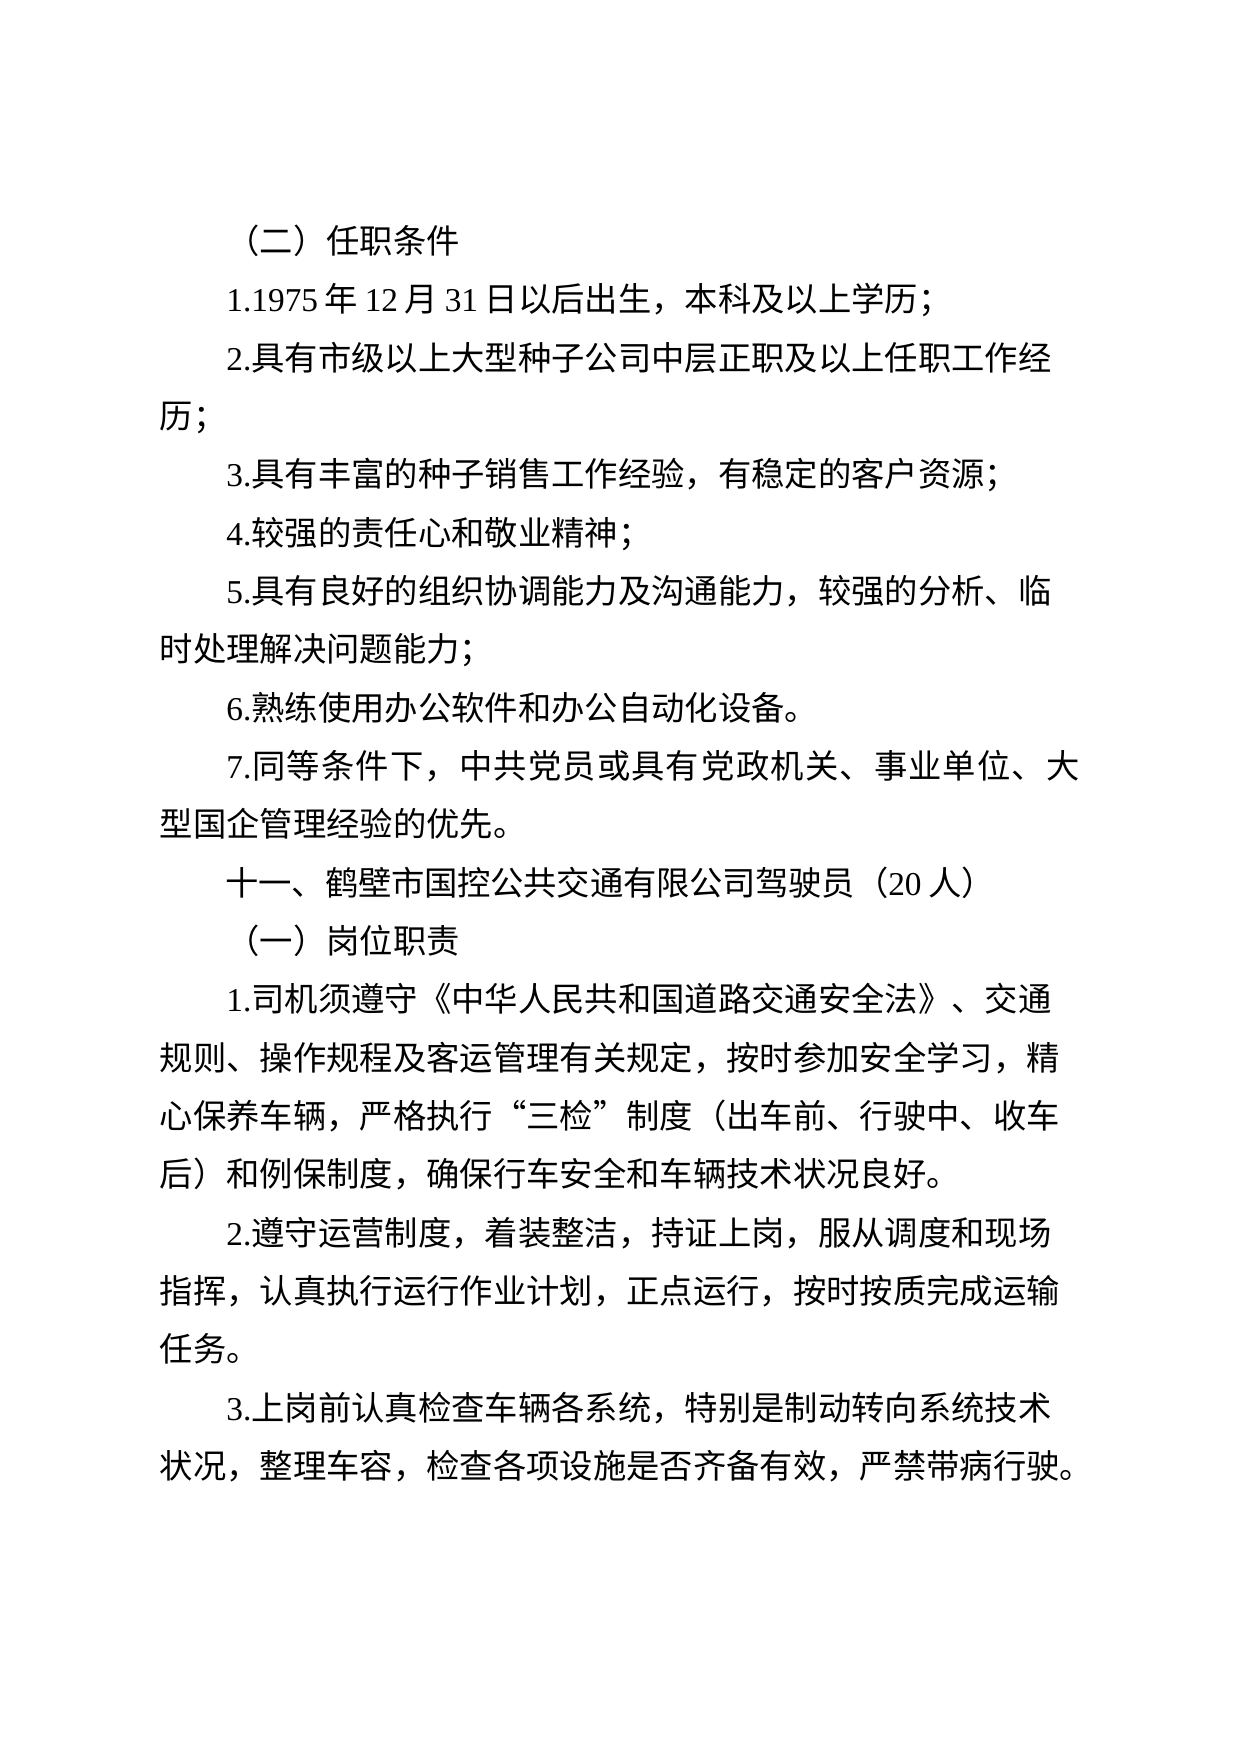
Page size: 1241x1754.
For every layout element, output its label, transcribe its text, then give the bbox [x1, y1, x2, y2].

text （一）岗位职责 [159, 907, 1081, 965]
text 5.具有良好的组织协调能力及沟通能力，较强的分析、临时处理解决问题能力； [159, 557, 1081, 673]
text （二）任职条件 [159, 207, 1081, 265]
text 1.司机须遵守《中华人民共和国道路交通安全法》、交通规则、操作规程及客运管理有关规定，按时参加安全学习，精心保养车辆，严格执行“三检”制度（出车前、行驶中、收车后）和例保制度，确保行车安全和车辆技术状况良好。 [159, 965, 1081, 1198]
text 2.遵守运营制度，着装整洁，持证上岗，服从调度和现场指挥，认真执行运行作业计划，正点运行，按时按质完成运输任务。 [159, 1198, 1081, 1373]
text 3.上岗前认真检查车辆各系统，特别是制动转向系统技术状况，整理车容，检查各项设施是否齐备有效，严禁带病行驶。 [159, 1373, 1081, 1490]
text 1.1975年12月31日以后出生，本科及以上学历； [159, 265, 1081, 323]
text 7.同等条件下，中共党员或具有党政机关、事业单位、大型国企管理经验的优先。 [159, 732, 1081, 848]
text 4.较强的责任心和敬业精神； [159, 498, 1081, 557]
text 2.具有市级以上大型种子公司中层正职及以上任职工作经历； [159, 323, 1081, 440]
text 3.具有丰富的种子销售工作经验，有稳定的客户资源； [159, 440, 1081, 498]
text 6.熟练使用办公软件和办公自动化设备。 [159, 673, 1081, 732]
text 十一、鹤壁市国控公共交通有限公司驾驶员（20人） [159, 848, 1081, 907]
